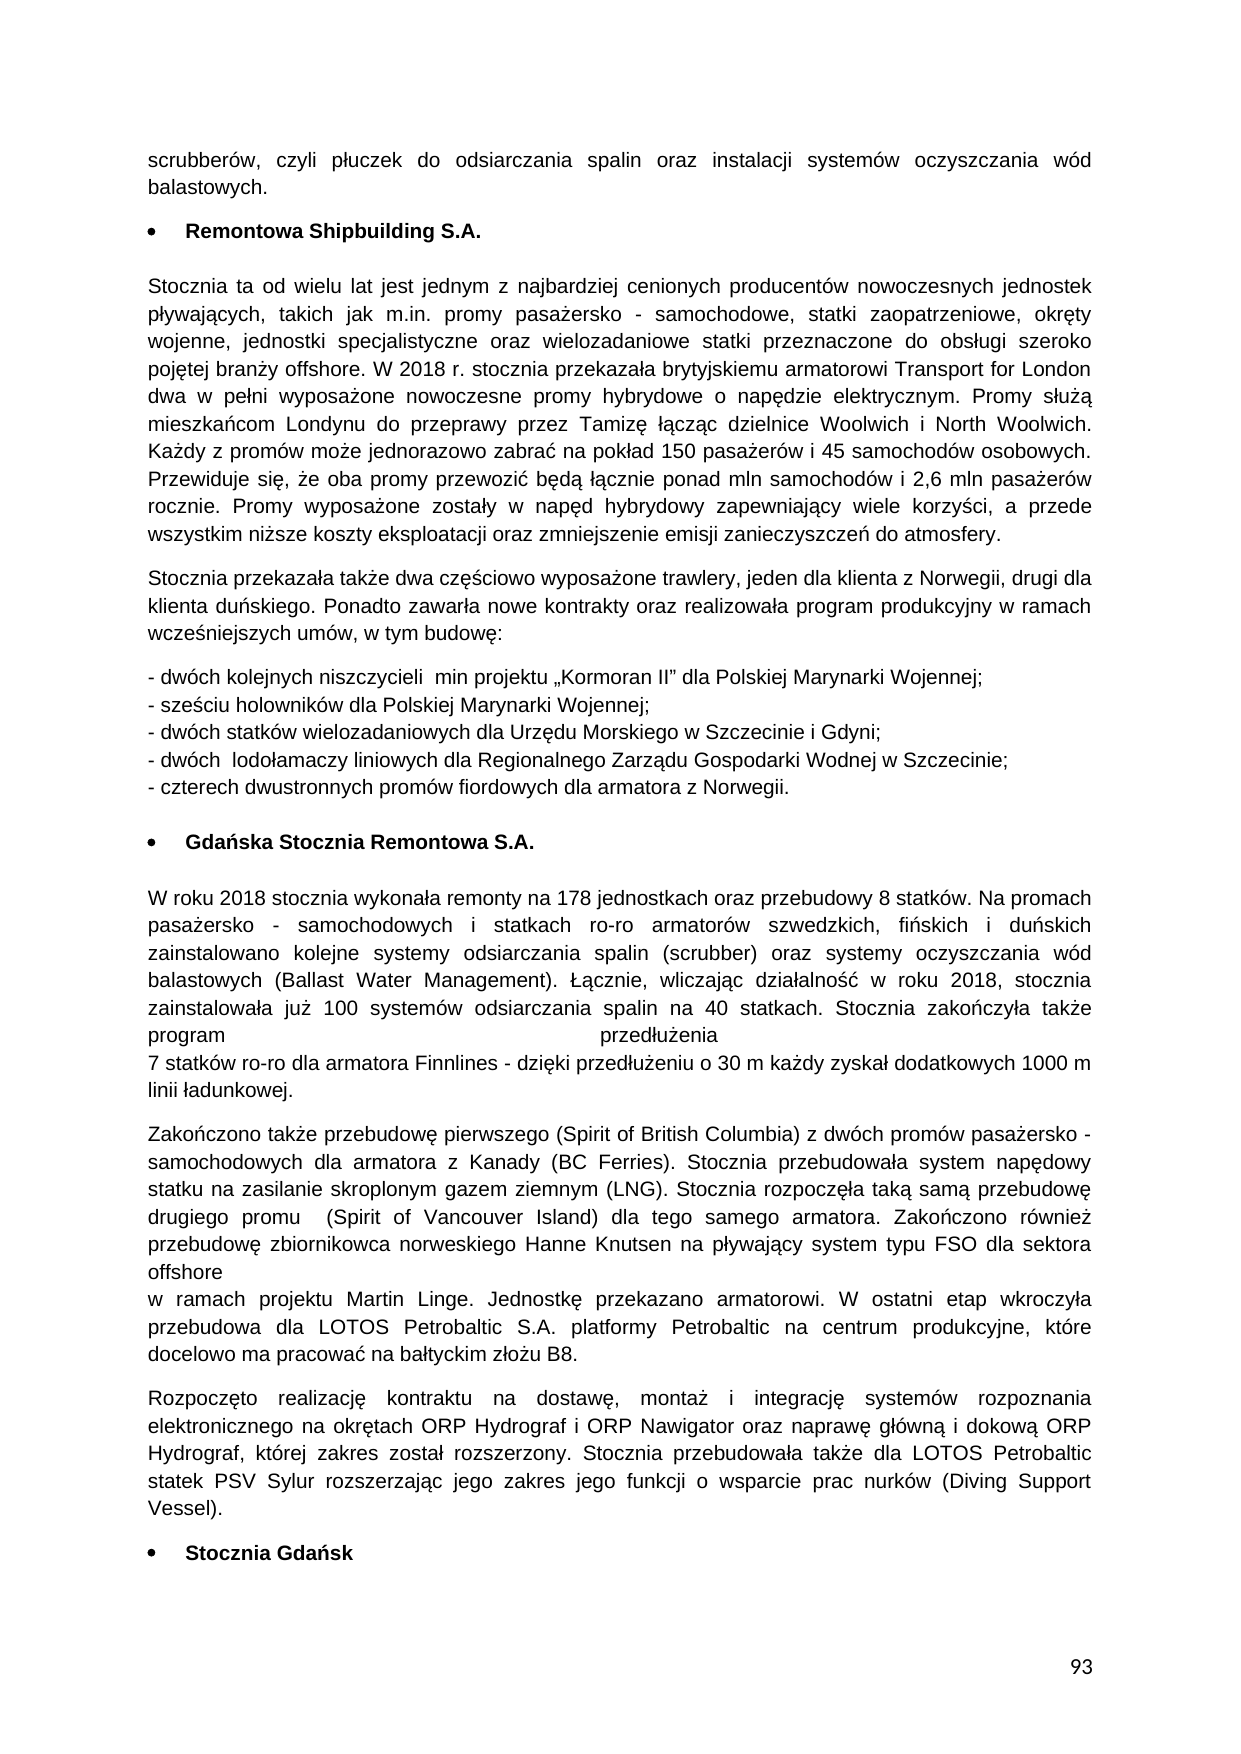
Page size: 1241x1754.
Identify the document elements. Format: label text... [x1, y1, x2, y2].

text - dwóch lodołamaczy liniowych dla Regionalnego Zarządu Gospodarki Wodnej w Szczecinie; [148, 748, 1093, 772]
list Gdańska Stocznia Remontowa S.A. [148, 830, 1093, 854]
text W roku 2018 stocznia wykonała remonty na 178 jednostkach oraz przebudowy 8 statków. Na promach pasażersko - samochodowych i statkach ro-ro armatorów szwedzkich, fińskich i duńskich zainstalowano kolejne systemy odsiarczania spalin (scrubber) oraz systemy oczyszczania wód balastowych (Ballast Water Management). Łącznie, wliczając działalność w roku 2018, stocznia zainstalowała już 100 systemów odsiarczania spalin na 40 statkach. Stocznia zakończyła także program przedłużenia 7 statków ro-ro dla armatora Finnlines - dzięki przedłużeniu o 30 m każdy zyskał dodatkowych 1000 m linii ładunkowej. [148, 885, 1093, 1102]
list Stocznia Gdańsk [148, 1540, 1093, 1564]
list Remontowa Shipbuilding S.A. [148, 219, 1093, 243]
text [148, 148, 1093, 199]
text - sześciu holowników dla Polskiej Marynarki Wojennej; [148, 693, 1093, 717]
text - dwóch statków wielozadaniowych dla Urzędu Morskiego w Szczecinie i Gdyni; [148, 720, 1093, 744]
text - dwóch kolejnych niszczycieli min projektu „Kormoran II” dla Polskiej Marynarki Wojennej; [148, 665, 1093, 689]
text Stocznia przekazała także dwa częściowo wyposażone trawlery, jeden dla klienta z Norwegii, drugi dla klienta duńskiego. Ponadto zawarła nowe kontrakty oraz realizowała program produkcyjny w ramach wcześniejszych umów, w tym budowę: [148, 566, 1093, 645]
text Zakończono także przebudowę pierwszego (Spirit of British Columbia) z dwóch promów pasażersko - samochodowych dla armatora z Kanady (BC Ferries). Stocznia przebudowała system napędowy statku na zasilanie skroplonym gazem ziemnym (LNG). Stocznia rozpoczęła taką samą przebudowę drugiego promu (Spirit of Vancouver Island) dla tego samego armatora. Zakończono również przebudowę zbiornikowca norweskiego Hanne Knutsen na pływający system typu FSO dla sektora offshore w ramach projektu Martin Linge. Jednostkę przekazano armatorowi. W ostatni etap wkroczyła przebudowa dla LOTOS Petrobaltic S.A. platformy Petrobaltic na centrum produkcyjne, które docelowo ma pracować na bałtyckim złożu B8. [148, 1122, 1093, 1366]
text - czterech dwustronnych promów fiordowych dla armatora z Norwegii. [148, 775, 1093, 799]
text Rozpoczęto realizację kontraktu na dostawę, montaż i integrację systemów rozpoznania elektronicznego na okrętach ORP Hydrograf i ORP Nawigator oraz naprawę główną i dokową ORP Hydrograf, której zakres został rozszerzony. Stocznia przebudowała także dla LOTOS Petrobaltic statek PSV Sylur rozszerzając jego zakres jego funkcji o wsparcie prac nurków (Diving Support Vessel). [148, 1386, 1093, 1520]
text Stocznia ta od wielu lat jest jednym z najbardziej cenionych producentów nowoczesnych jednostek pływających, takich jak m.in. promy pasażersko - samochodowe, statki zaopatrzeniowe, okręty wojenne, jednostki specjalistyczne oraz wielozadaniowe statki przeznaczone do obsługi szeroko pojętej branży offshore. W 2018 r. stocznia przekazała brytyjskiemu armatorowi Transport for London dwa w pełni wyposażone nowoczesne promy hybrydowe o napędzie elektrycznym. Promy służą mieszkańcom Londynu do przeprawy przez Tamizę łącząc dzielnice Woolwich i North Woolwich. Każdy z promów może jednorazowo zabrać na pokład 150 pasażerów i 45 samochodów osobowych. Przewiduje się, że oba promy przewozić będą łącznie ponad mln samochodów i 2,6 mln pasażerów rocznie. Promy wyposażone zostały w napęd hybrydowy zapewniający wiele korzyści, a przede wszystkim niższe koszty eksploatacji oraz zmniejszenie emisji zanieczyszczeń do atmosfery. [148, 274, 1093, 546]
